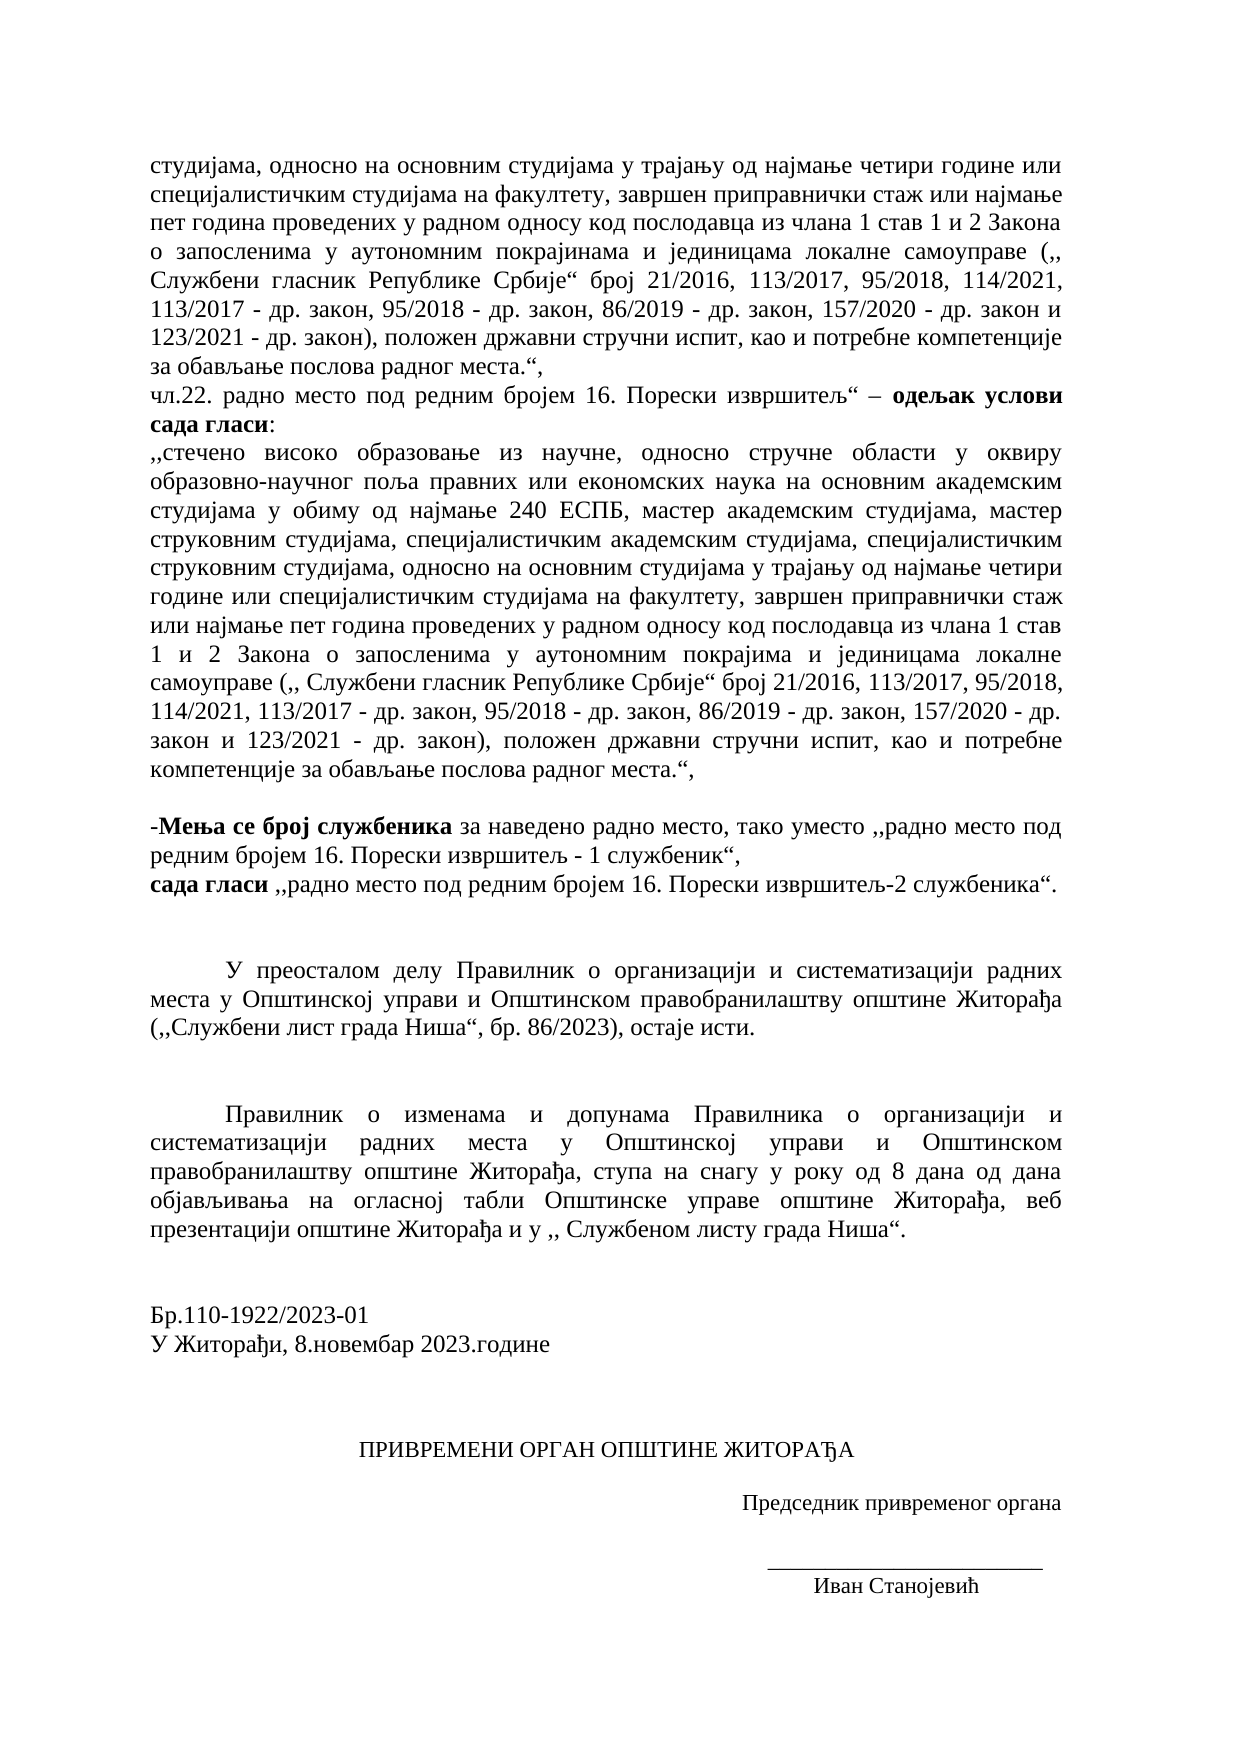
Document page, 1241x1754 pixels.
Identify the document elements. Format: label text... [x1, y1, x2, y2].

text Бр.110-1922/2023-01 [150, 1300, 1063, 1329]
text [150, 150, 1063, 380]
text Председник привременог органа [150, 1489, 1063, 1516]
text Иван Станојевић [150, 1572, 1063, 1599]
text ,,стечено високо образовање из научне, односно стручне области у оквиру образовно-научног поља правних или економских наука на основним академским студијама у обиму од најмање 240 ЕСПБ, мастер академским студијама, мастер струковним студијама, специјалистичким академским студијама, специјалистичким струковним студијама, односно на основним студијама у трајању од најмање четири године или специјалистичким студијама на факултету, завршен приправнички стаж или најмање пет година проведених у радном односу код послодавца из члана 1 став 1 и 2 Закона о запосленима у аутономним покрајима и јединицама локалне самоуправе (,, Службени гласник Републике Србије“ број 21/2016, 113/2017, 95/2018, 114/2021, 113/2017 - др. закон, 95/2018 - др. закон, 86/2019 - др. закон, 157/2020 - др. закон и 123/2021 - др. закон), положен државни стручни испит, као и потребне компетенције за обављање послова радног места.“, [150, 437, 1063, 782]
text ________________________ [150, 1546, 1063, 1572]
text Правилник о изменама и допунама Правилника о организацији и систематизацији радних места у Општинској управи и Општинском правобранилаштву општине Житорађа, ступа на снагу у року од 8 дана од дана објављивања на огласној табли Општинске управе општине Житорађа, веб презентацији општине Житорађа и у ,, Службеном листу града Ниша“. [150, 1099, 1063, 1242]
text ПРИВРЕМЕНИ ОРГАН ОПШТИНЕ ЖИТОРАЂА [150, 1437, 1063, 1463]
text У Житорађи, 8.новембар 2023.године [150, 1329, 1063, 1357]
text -Мења се број службеника за наведено радно место, тако уместо ,,радно место под редним бројем 16. Порески извршитељ - 1 службеник“, [150, 811, 1063, 869]
text У преосталом делу Правилник о организацији и систематизацији радних места у Општинској управи и Општинском правобранилаштву општине Житорађа (,,Службени лист града Ниша“, бр. 86/2023), остаје исти. [150, 955, 1063, 1041]
text чл.22. радно место под редним бројем 16. Порески извршитељ“ – одељак услови сада гласи: [150, 380, 1063, 437]
text сада гласи ,,радно место под редним бројем 16. Порески извршитељ-2 службеника“. [150, 869, 1063, 897]
